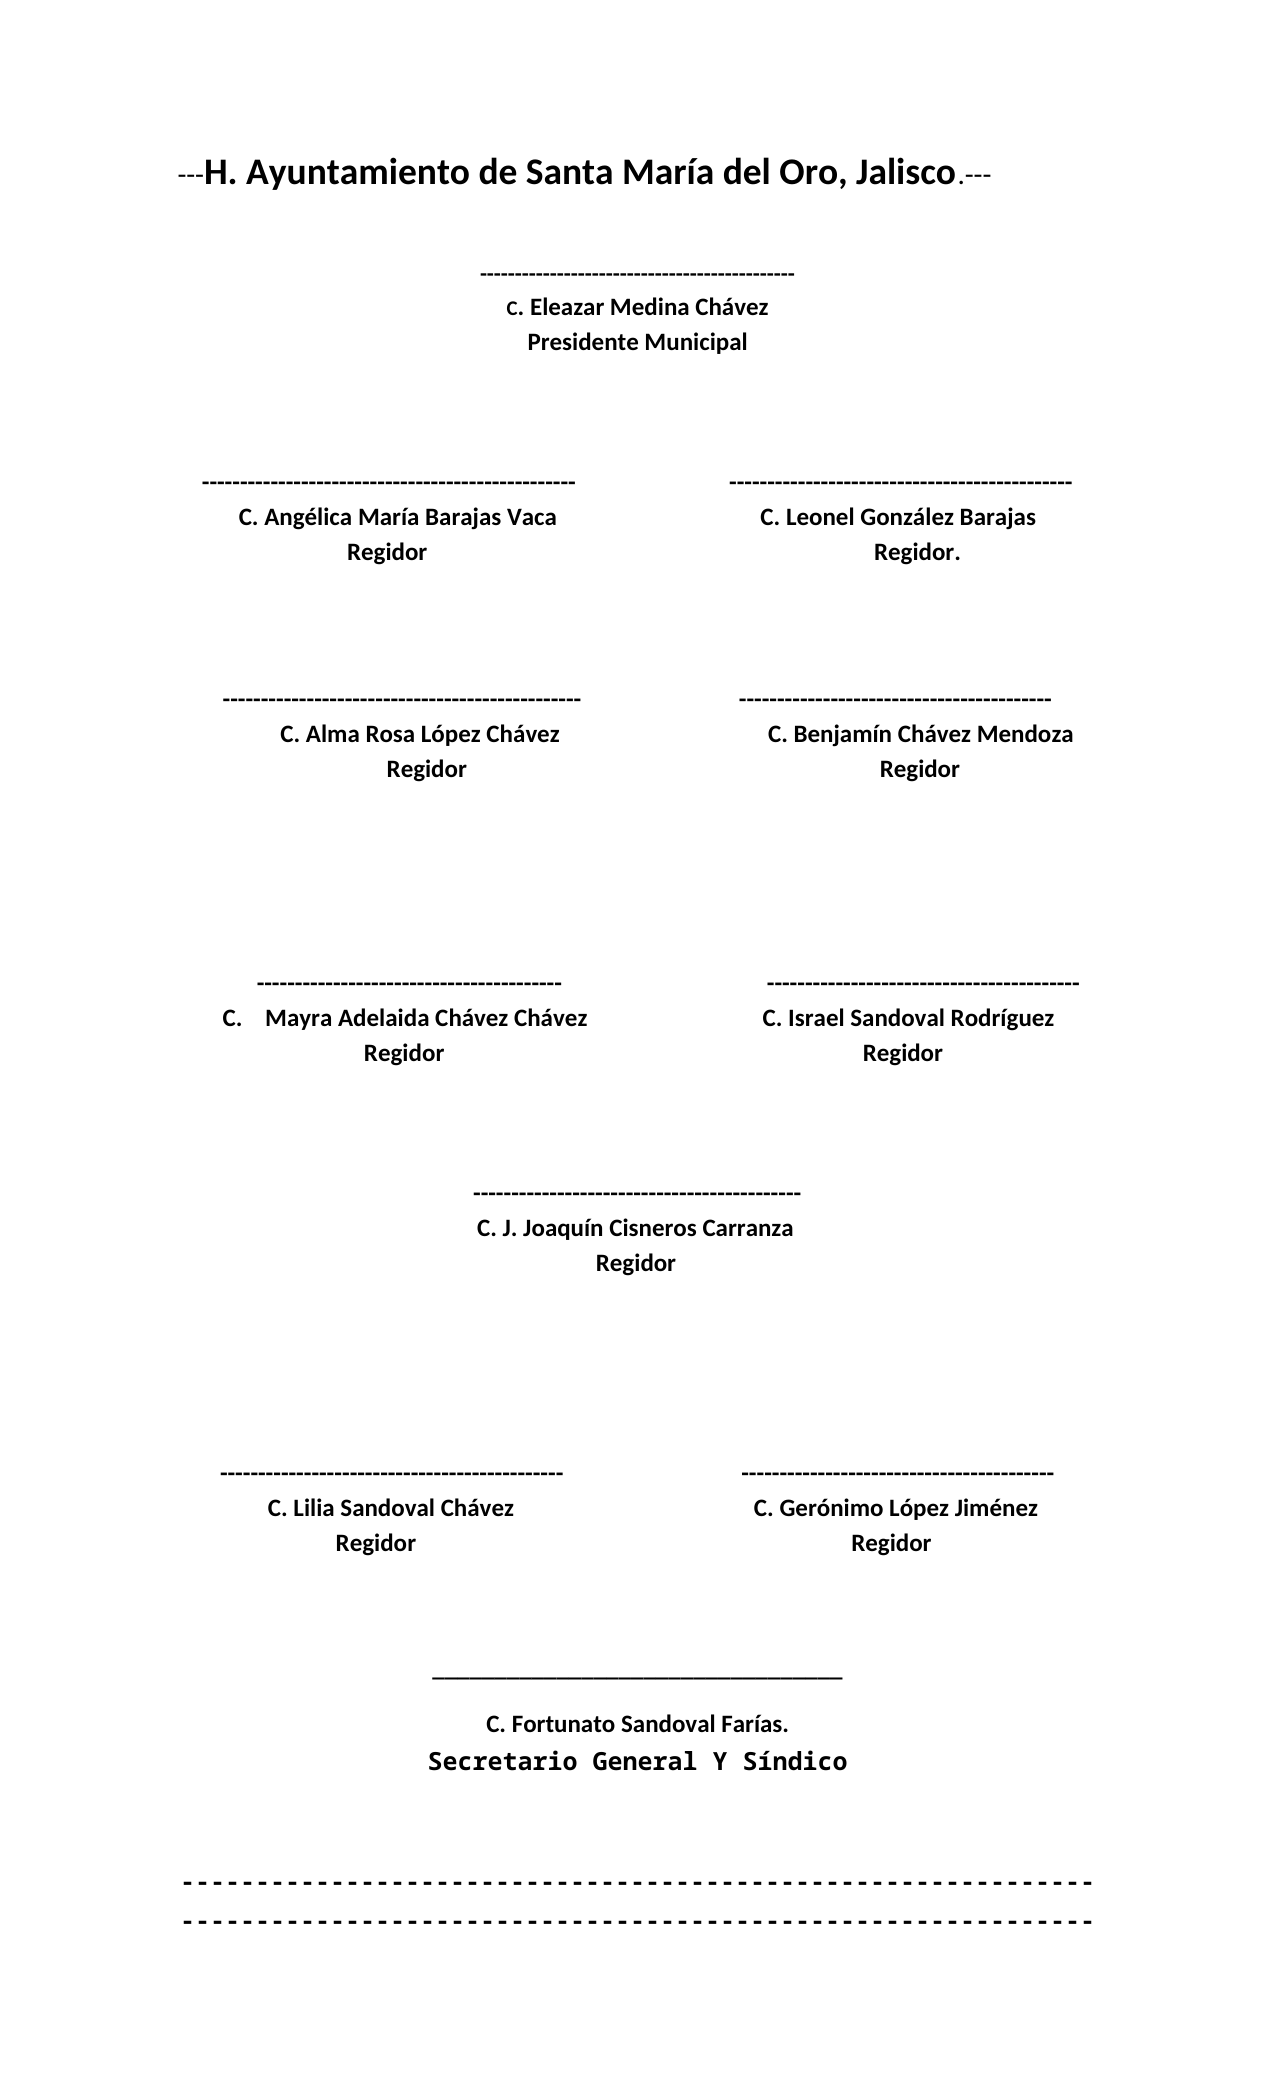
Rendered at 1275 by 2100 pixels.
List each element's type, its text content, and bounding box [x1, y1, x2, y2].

text ---------------------------------------- ----------------------------------------- [177, 967, 1098, 997]
text _________________________________ [177, 1653, 1098, 1683]
text --------------------------------------------- ----------------------------------------- [177, 1457, 1098, 1487]
text ---H. Ayuntamiento de Santa María del Oro, Jalisco.--- [177, 148, 1098, 193]
text Regidor Regidor [177, 753, 1098, 783]
text C. J. Joaquín Cisneros Carranza [177, 1212, 1098, 1242]
text --------------------------------------------- [177, 259, 1098, 287]
text C. Alma Rosa López Chávez C. Benjamín Chávez Mendoza [177, 718, 1098, 748]
text ----------------------------------------------- ----------------------------------------- [177, 683, 1098, 713]
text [177, 1863, 1098, 1937]
text C. Mayra Adelaida Chávez Chávez C. Israel Sandoval Rodríguez [177, 1002, 1098, 1032]
text Secretario General Y Síndico [177, 1743, 1098, 1777]
text C. Fortunato Sandoval Farías. [177, 1708, 1098, 1739]
text C. Eleazar Medina Chávez [177, 291, 1098, 322]
text Regidor Regidor [177, 1037, 1098, 1067]
text Regidor [177, 1247, 1098, 1277]
text Regidor Regidor. [177, 536, 1098, 567]
text Presidente Municipal [177, 326, 1098, 357]
text C. Angélica María Barajas Vaca C. Leonel González Barajas [177, 501, 1098, 532]
text ------------------------------------------------- --------------------------------------------- [177, 466, 1098, 497]
text C. Lilia Sandoval Chávez C. Gerónimo López Jiménez [177, 1492, 1098, 1522]
text Regidor Regidor [177, 1527, 1098, 1557]
text ------------------------------------------- [177, 1177, 1098, 1207]
